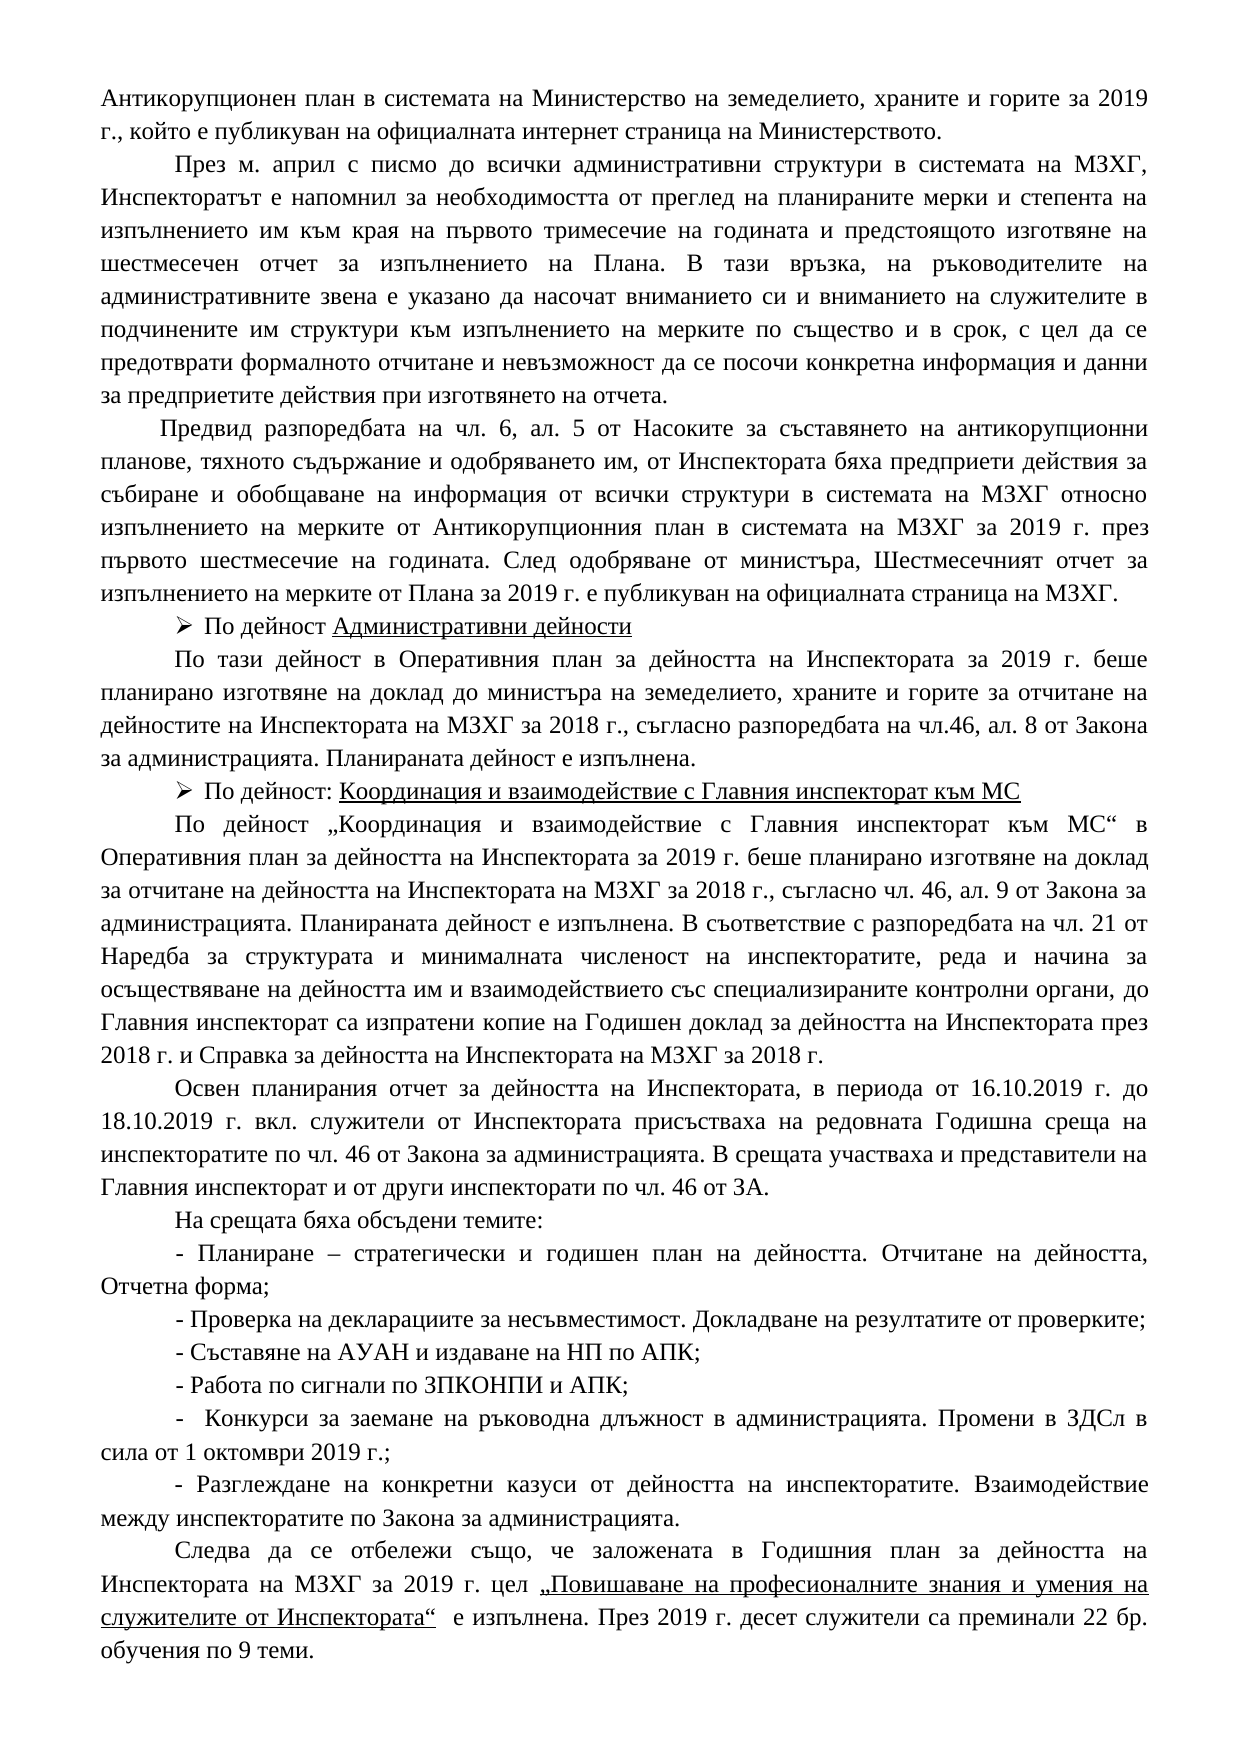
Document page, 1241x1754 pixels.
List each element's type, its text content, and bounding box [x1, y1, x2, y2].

text На срещата бяха обсъдени темите: [100, 1205, 1149, 1234]
text - Проверка на декларациите за несъвместимост. Докладване на резултатите от проверките; [100, 1304, 1149, 1333]
text Предвид разпоредбата на чл. 6, ал. 5 от Насоките за съставянето на антикорупционни планове, тяхното съдържание и одобряването им, от Инспектората бяха предприети действия за събиране и обобщаване на информация от всички структури в системата на МЗХГ относно изпълнението на мерките от Антикорупционния план в системата на МЗХГ за 2019 г. през първото шестмесечие на годината. След одобряване от министъра, Шестмесечният отчет за изпълнението на мерките от Плана за 2019 г. е публикуван на официалната страница на МЗХГ. [100, 413, 1149, 607]
text През м. април с писмо до всички административни структури в системата на МЗХГ, Инспекторатът е напомнил за необходимостта от преглед на планираните мерки и степента на изпълнението им към края на първото тримесечие на годината и предстоящото изготвяне на шестмесечен отчет за изпълнението на Плана. В тази връзка, на ръководителите на административните звена е указано да насочат вниманието си и вниманието на служителите в подчинените им структури към изпълнението на мерките по същество и в срок, с цел да се предотврати формалното отчитане и невъзможност да се посочи конкретна информация и данни за предприетите действия при изготвянето на отчета. [100, 149, 1149, 409]
text Освен планирания отчет за дейността на Инспектората, в периода от 16.10.2019 г. до 18.10.2019 г. вкл. служители от Инспектората присъстваха на редовната Годишна среща на инспекторатите по чл. 46 от Закона за администрацията. В срещата участваха и представители на Главния инспекторат и от други инспекторати по чл. 46 от ЗА. [100, 1073, 1149, 1201]
text - Разглеждане на конкретни казуси от дейността на инспекторатите. Взаимодействие между инспекторатите по Закона за администрацията. [100, 1469, 1149, 1531]
text По дейност „Координация и взаимодействие с Главния инспекторат към МС“ в Оперативния план за дейността на Инспектората за 2019 г. беше планирано изготвяне на доклад за отчитане на дейността на Инспектората на МЗХГ за 2018 г., съгласно чл. 46, ал. 9 от Закона за администрацията. Планираната дейност е изпълнена. В съответствие с разпоредбата на чл. 21 от Наредба за структурата и минималната численост на инспекторатите, реда и начина за осъществяване на дейността им и взаимодействието със специализираните контролни органи, до Главния инспекторат са изпратени копие на Годишен доклад за дейността на Инспектората през 2018 г. и Справка за дейността на Инспектората на МЗХГ за 2018 г. [100, 809, 1149, 1069]
text - Съставяне на АУАН и издаване на НП по АПК; [100, 1337, 1149, 1366]
text - Конкурси за заемане на ръководна длъжност в администрацията. Промени в ЗДСл в сила от 1 октомври 2019 г.; [100, 1403, 1149, 1465]
text Следва да се отбележи също, че заложената в Годишния план за дейността на Инспектората на МЗХГ за 2019 г. цел „Повишаване на професионалните знания и умения на служителите от Инспектората“ е изпълнена. През 2019 г. десет служители са преминали 22 бр. обучения по 9 теми. [100, 1536, 1149, 1663]
list По дейност: Координация и взаимодействие с Главния инспекторат към МС [100, 776, 1149, 805]
text - Планиране – стратегически и годишен план на дейността. Отчитане на дейността, Отчетна форма; [100, 1238, 1149, 1300]
text По тази дейност в Оперативния план за дейността на Инспектората за 2019 г. беше планирано изготвяне на доклад до министъра на земеделието, храните и горите за отчитане на дейностите на Инспектората на МЗХГ за 2018 г., съгласно разпоредбата на чл.46, ал. 8 от Закона за администрацията. Планираната дейност е изпълнена. [100, 644, 1149, 772]
list По дейност Административни дейности [100, 611, 1149, 640]
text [100, 83, 1149, 144]
text - Работа по сигнали по ЗПКОНПИ и АПК; [100, 1371, 1149, 1399]
